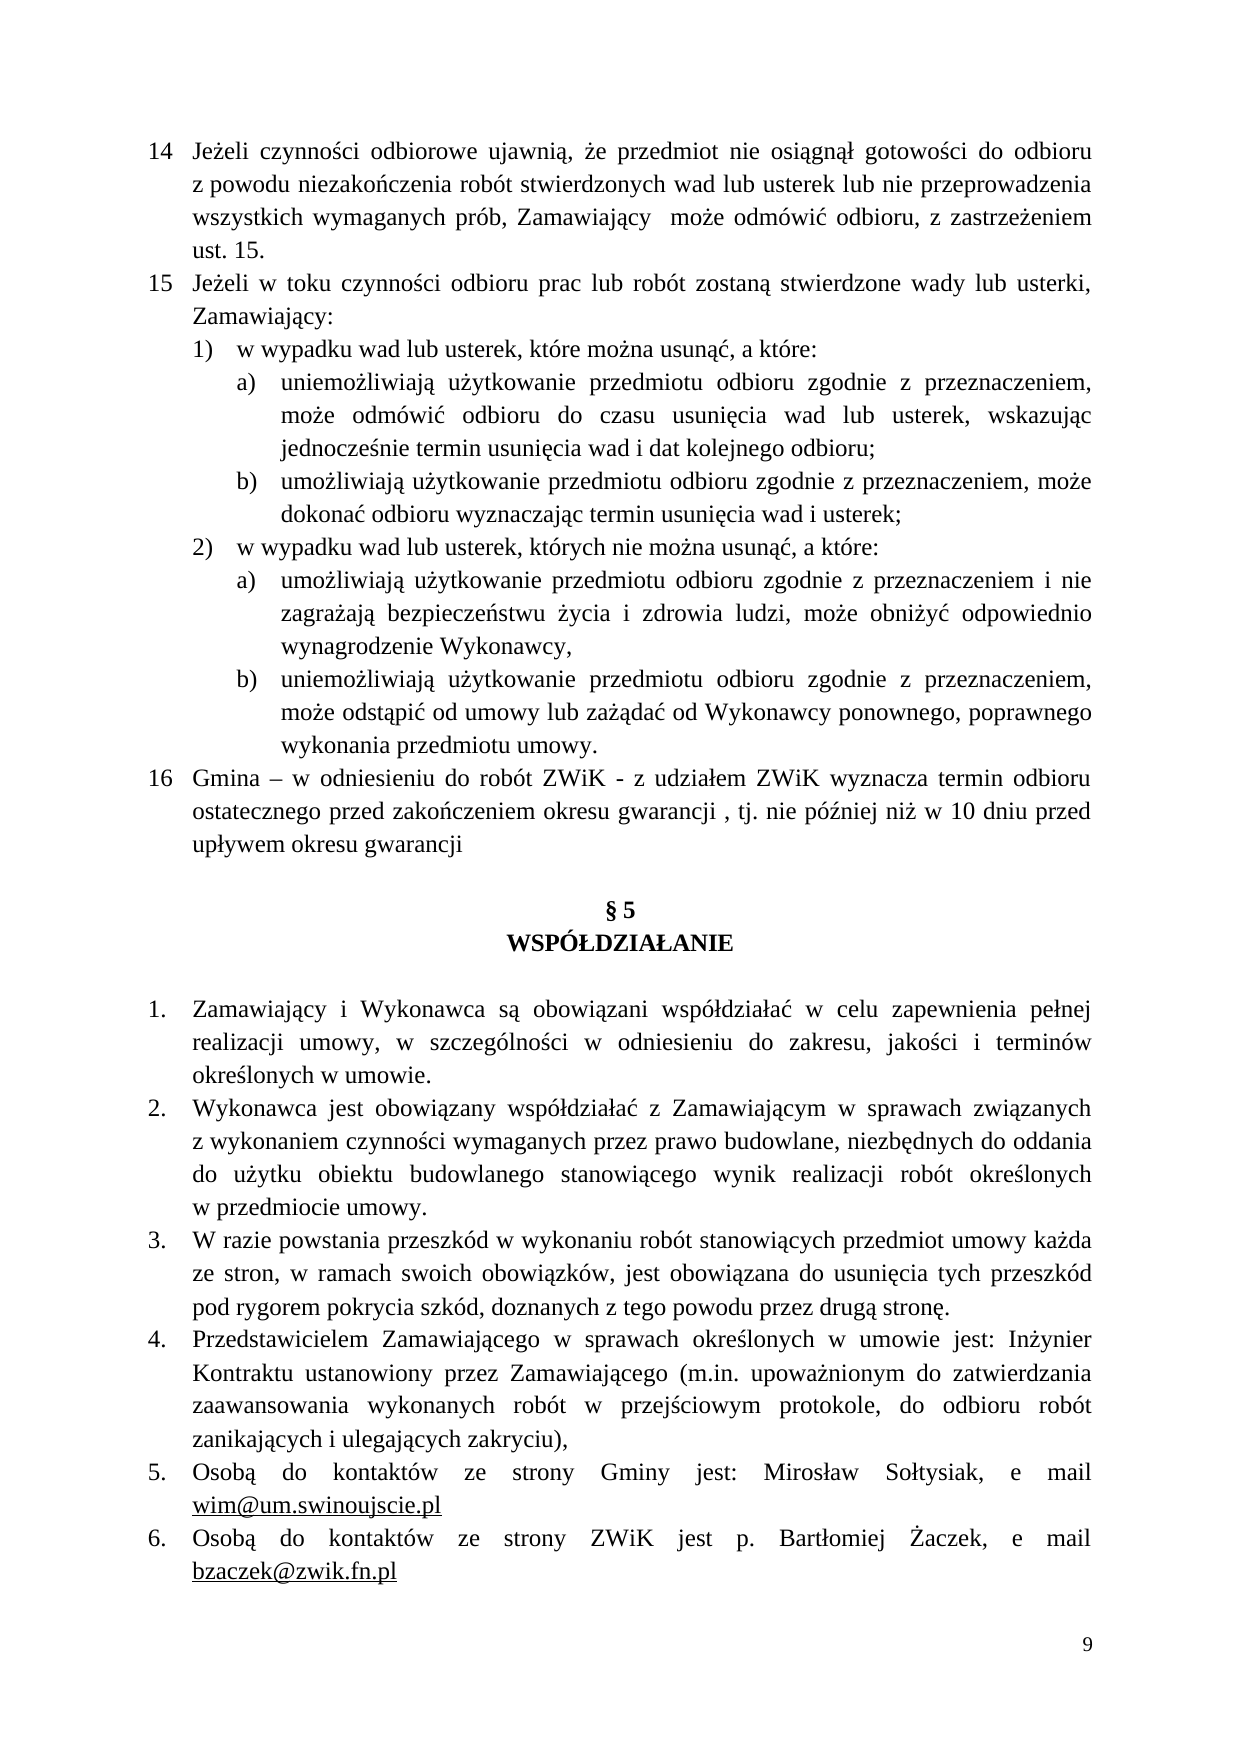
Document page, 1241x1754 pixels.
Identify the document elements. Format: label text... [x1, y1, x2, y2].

title WSPÓŁDZIAŁANIE [148, 928, 1092, 957]
list w wypadku wad lub usterek, których nie można usunąć, a które: [192, 532, 1092, 561]
list Gmina – w odniesieniu do robót ZWiK - z udziałem ZWiK wyznacza termin odbioru ostatecznego przed zakończeniem okresu gwarancji , tj. nie później niż w 10 dniu przed upływem okresu gwarancji [148, 763, 1092, 858]
list Przedstawicielem Zamawiającego w sprawach określonych w umowie jest: Inżynier Kontraktu ustanowiony przez Zamawiającego (m.in. upoważnionym do zatwierdzania zaawansowania wykonanych robót w przejściowym protokole, do odbioru robót zanikających i ulegających zakryciu), [148, 1324, 1092, 1452]
list Osobą do kontaktów ze strony Gminy jest: Mirosław Sołtysiak, e mail wim@um.swinoujscie.pl [148, 1457, 1092, 1518]
list Osobą do kontaktów ze strony ZWiK jest p. Bartłomiej Żaczek, e mail bzaczek@zwik.fn.pl [148, 1523, 1092, 1584]
list umożliwiają użytkowanie przedmiotu odbioru zgodnie z przeznaczeniem, może dokonać odbioru wyznaczając termin usunięcia wad i usterek; [236, 466, 1092, 528]
list Jeżeli w toku czynności odbioru prac lub robót zostaną stwierdzone wady lub usterki, Zamawiający: [148, 268, 1092, 330]
list umożliwiają użytkowanie przedmiotu odbioru zgodnie z przeznaczeniem i nie zagrażają bezpieczeństwu życia i zdrowia ludzi, może obniżyć odpowiednio wynagrodzenie Wykonawcy, [236, 565, 1092, 660]
list Jeżeli czynności odbiorowe ujawnią, że przedmiot nie osiągnął gotowości do odbioru z powodu niezakończenia robót stwierdzonych wad lub usterek lub nie przeprowadzenia wszystkich wymaganych prób, Zamawiający może odmówić odbioru, z zastrzeżeniem ust. 15. [148, 136, 1092, 264]
list Wykonawca jest obowiązany współdziałać z Zamawiającym w sprawach związanych z wykonaniem czynności wymaganych przez prawo budowlane, niezbędnych do oddania do użytku obiektu budowlanego stanowiącego wynik realizacji robót określonych w przedmiocie umowy. [148, 1093, 1092, 1221]
list w wypadku wad lub usterek, które można usunąć, a które: [192, 334, 1092, 363]
title § 5 [148, 895, 1092, 924]
list uniemożliwiają użytkowanie przedmiotu odbioru zgodnie z przeznaczeniem, może odstąpić od umowy lub zażądać od Wykonawcy ponownego, poprawnego wykonania przedmiotu umowy. [236, 664, 1092, 759]
list Zamawiający i Wykonawca są obowiązani współdziałać w celu zapewnienia pełnej realizacji umowy, w szczególności w odniesieniu do zakresu, jakości i terminów określonych w umowie. [148, 994, 1092, 1089]
list uniemożliwiają użytkowanie przedmiotu odbioru zgodnie z przeznaczeniem, może odmówić odbioru do czasu usunięcia wad lub usterek, wskazując jednocześnie termin usunięcia wad i dat kolejnego odbioru; [236, 367, 1092, 462]
list W razie powstania przeszkód w wykonaniu robót stanowiących przedmiot umowy każda ze stron, w ramach swoich obowiązków, jest obowiązana do usunięcia tych przeszkód pod rygorem pokrycia szkód, doznanych z tego powodu przez drugą stronę. [148, 1226, 1092, 1320]
